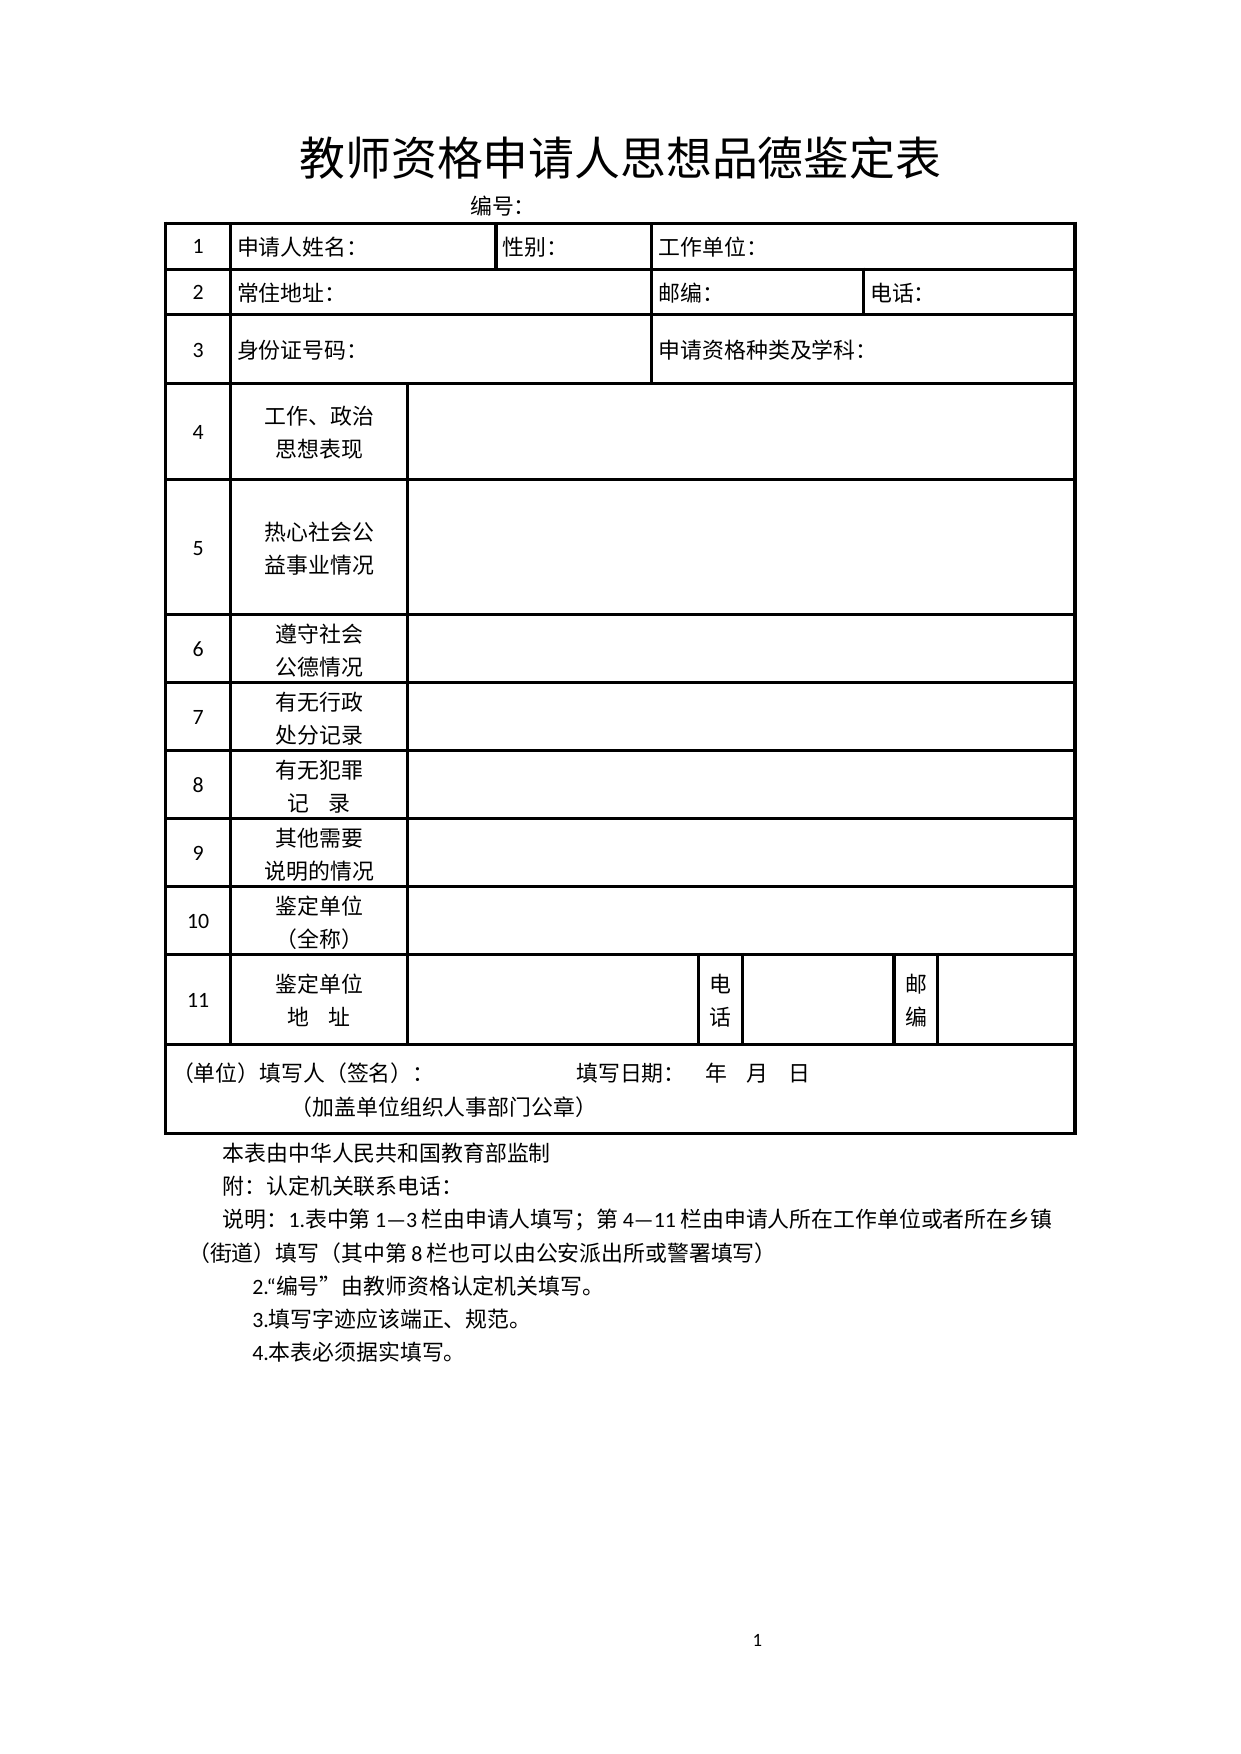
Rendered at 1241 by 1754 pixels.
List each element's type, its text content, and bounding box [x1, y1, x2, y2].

table_cell [409, 385, 1073, 478]
table_cell [409, 616, 1073, 681]
text 教师资格申请人思想品德鉴定表 [188, 122, 1052, 188]
table_cell 2 [167, 271, 229, 313]
text 附：认定机关联系电话： [188, 1168, 1052, 1202]
table_cell 5 [167, 481, 229, 613]
text 编号： [188, 188, 1052, 222]
table_cell [409, 481, 1073, 613]
table_header 申请人姓名： [232, 225, 494, 267]
table_cell 6 [167, 616, 229, 681]
table_cell 11 [167, 956, 229, 1042]
table_cell 7 [167, 684, 229, 749]
table_cell 邮编： [653, 271, 862, 313]
table_cell 有无犯罪 记 录 [232, 752, 406, 817]
table_cell [409, 820, 1073, 885]
text 说明：1.表中第1—3栏由申请人填写；第4—11栏由申请人所在工作单位或者所在乡镇（街道）填写（其中第8栏也可以由公安派出所或警署填写） [188, 1202, 1052, 1268]
table_cell 遵守社会 公德情况 [232, 616, 406, 681]
table_cell [409, 684, 1073, 749]
table_cell 鉴定单位 地 址 [232, 956, 406, 1042]
table_cell 其他需要 说明的情况 [232, 820, 406, 885]
table_header 性别： [498, 225, 650, 267]
table_cell 身份证号码： [232, 316, 650, 382]
table_cell 工作、政治 思想表现 [232, 385, 406, 478]
table_cell 电话： [865, 271, 1073, 313]
table_cell 有无行政 处分记录 [232, 684, 406, 749]
table_cell 3 [167, 316, 229, 382]
text 本表由中华人民共和国教育部监制 [188, 1135, 1052, 1168]
table_cell 鉴定单位 （全称） [232, 888, 406, 953]
table_header 1 [167, 225, 229, 267]
text 3.填写字迹应该端正、规范。 [188, 1301, 1052, 1334]
table_cell 电话 [700, 956, 741, 1042]
text 4.本表必须据实填写。 [188, 1334, 1052, 1368]
table_cell [409, 888, 1073, 953]
text 2.“编号”由教师资格认定机关填写。 [188, 1268, 1052, 1301]
table_header 工作单位： [653, 225, 1073, 267]
table_cell （单位）填写人（签名）： 填写日期： 年 月 日 （加盖单位组织人事部门公章） [167, 1046, 1073, 1132]
table_cell 申请资格种类及学科： [653, 316, 1073, 382]
table_cell 邮编 [896, 956, 936, 1042]
table_cell [744, 956, 892, 1042]
table_cell 热心社会公 益事业情况 [232, 481, 406, 613]
table_cell 常住地址： [232, 271, 650, 313]
table_cell 10 [167, 888, 229, 953]
table_cell [939, 956, 1073, 1042]
table_cell 4 [167, 385, 229, 478]
table_cell 9 [167, 820, 229, 885]
table_cell 8 [167, 752, 229, 817]
table_cell [409, 956, 697, 1042]
table_cell [409, 752, 1073, 817]
